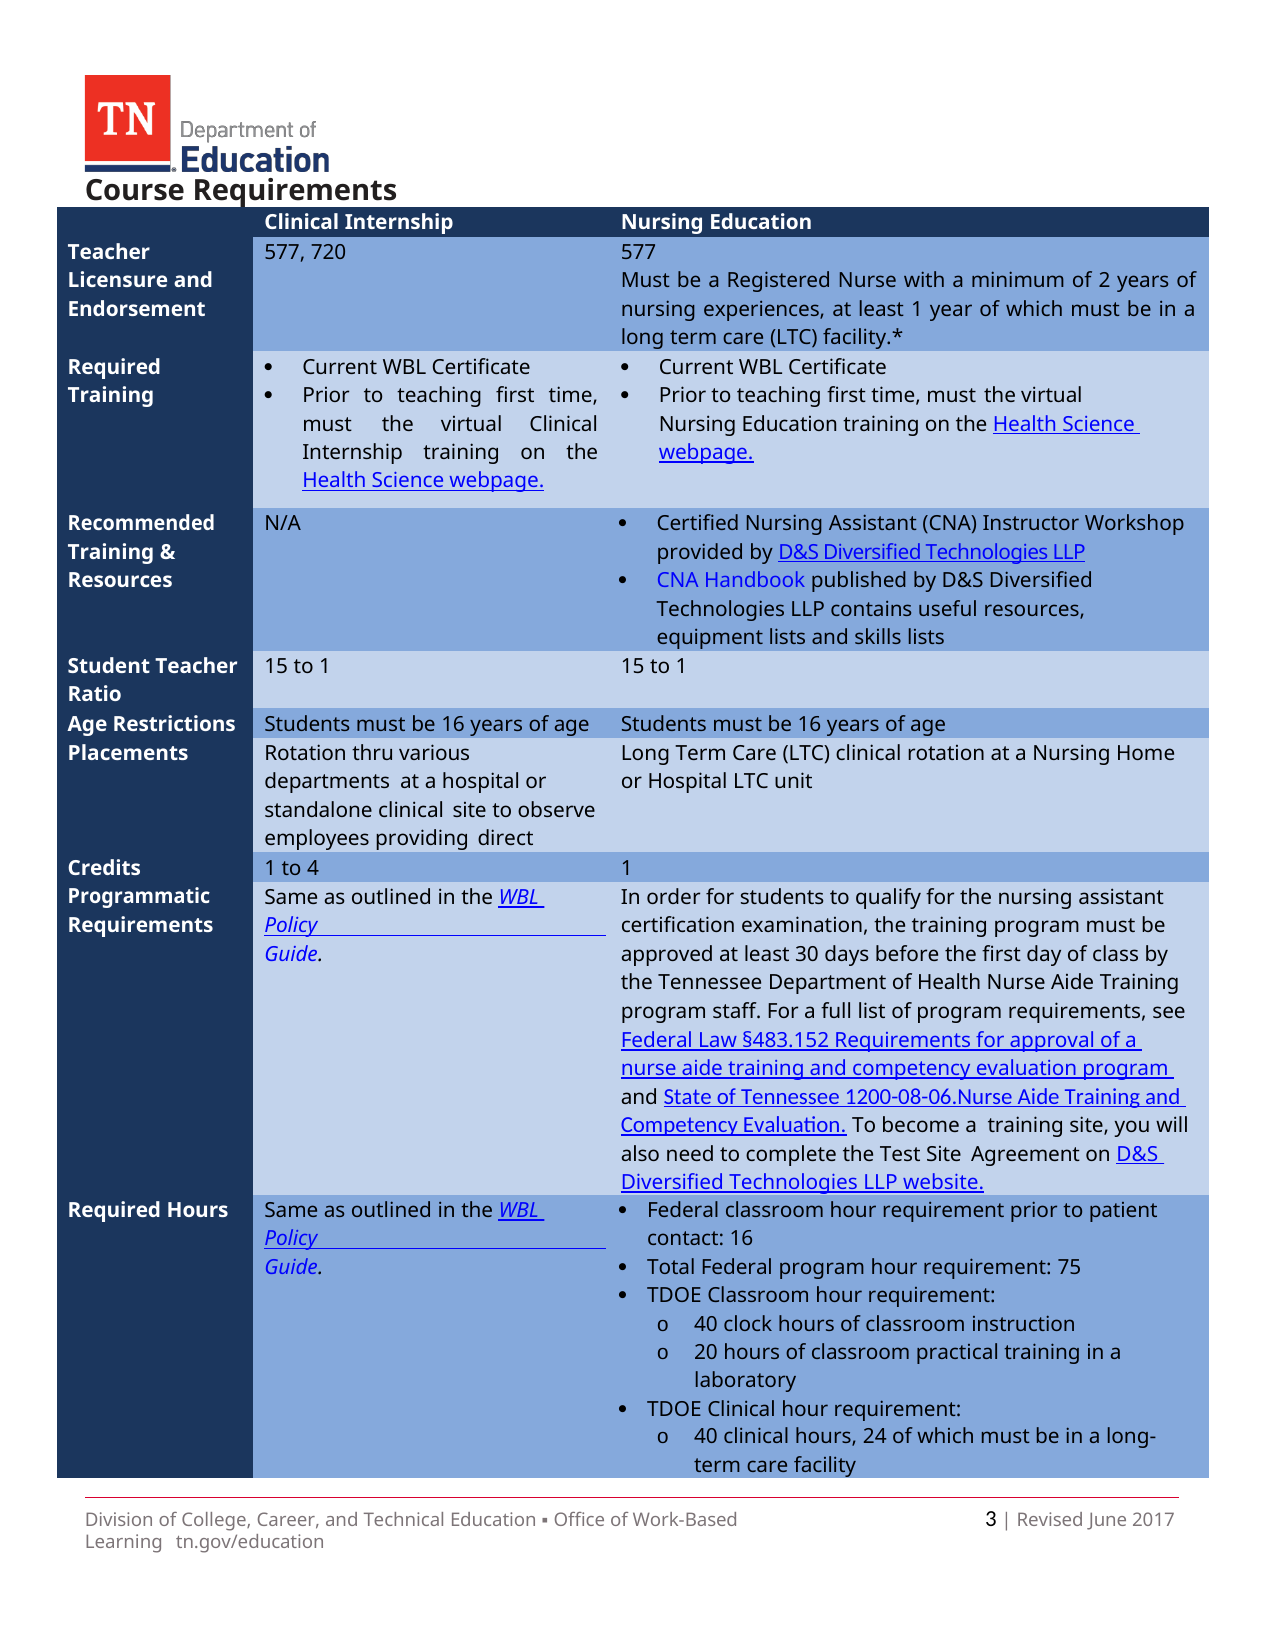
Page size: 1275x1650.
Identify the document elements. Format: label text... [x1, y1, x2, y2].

table_cell 15 to 1 [253, 651, 608, 708]
table_cell Teacher Licensure and Endorsement [57, 237, 253, 351]
picture [84, 75, 329, 171]
table_cell Federal classroom hour requirement prior to patient contact: 16 Total Federal program hour requirement: 75 TDOE Classroom hour requirement: 40 clock hours of classroom instruction 20 hours of classroom practical training in a laboratory TDOE Clinical hour requirement: 40 clinical hours, 24 of which must be in a long- term care facility [608, 1195, 1209, 1478]
table_cell Students must be 16 years of age [253, 708, 608, 738]
table_cell 1 [608, 852, 1209, 882]
table_cell Student Teacher Ratio [57, 651, 253, 708]
table_cell 1 to 4 [253, 852, 608, 882]
table_cell Same as outlined in the WBL Policy Guide. [253, 882, 608, 1195]
table_cell Age Restrictions [57, 708, 253, 738]
table_cell Same as outlined in the WBL Policy Guide. [253, 1195, 608, 1478]
table_cell Rotation thru various departments at a hospital or standalone clinical site to observe employees providing direct patient care [253, 738, 608, 852]
table_cell Recommended Training & Resources [57, 508, 253, 651]
table_cell 577, 720 [253, 237, 608, 351]
table_header Nursing Education [608, 207, 1209, 237]
table_cell Required Hours [57, 1195, 253, 1478]
table_cell Required Training [57, 351, 253, 508]
table_cell N/A [253, 508, 608, 651]
table_cell Students must be 16 years of age [608, 708, 1209, 738]
table_header [57, 207, 253, 237]
table_cell Current WBL Certificate Prior to teaching first time, must the virtual Nursing Education training on the Health Science webpage. [608, 351, 1209, 508]
table_cell 577 Must be a Registered Nurse with a minimum of 2 years of nursing experiences, at least 1 year of which must be in a long term care (LTC) facility.* [608, 237, 1209, 351]
table_cell In order for students to qualify for the nursing assistant certification examination, the training program must be approved at least 30 days before the first day of class by the Tennessee Department of Health Nurse Aide Training program staff. For a full list of program requirements, see Federal Law §483.152 Requirements for approval of a nurse aide training and competency evaluation program and State of Tennessee 1200-08-06.Nurse Aide Training and Competency Evaluation. To become a training site, you will also need to complete the Test Site Agreement on D&S Diversified Technologies LLP website. [608, 882, 1209, 1195]
table_cell Long Term Care (LTC) clinical rotation at a Nursing Home or Hospital LTC unit [608, 738, 1209, 852]
table_cell Placements [57, 738, 253, 852]
table_cell Credits [57, 852, 253, 882]
subtitle Course Requirements [84, 171, 1221, 207]
table_cell Certified Nursing Assistant (CNA) Instructor Workshop provided by D&S Diversified Technologies LLP CNA Handbook published by D&S Diversified Technologies LLP contains useful resources, equipment lists and skills lists [608, 508, 1209, 651]
table_header Clinical Internship [253, 207, 608, 237]
table_cell Programmatic Requirements [57, 882, 253, 1195]
table_cell Current WBL Certificate Prior to teaching first time, must the virtual Clinical Internship training on the Health Science webpage. [253, 351, 608, 508]
table_cell 15 to 1 [608, 651, 1209, 708]
